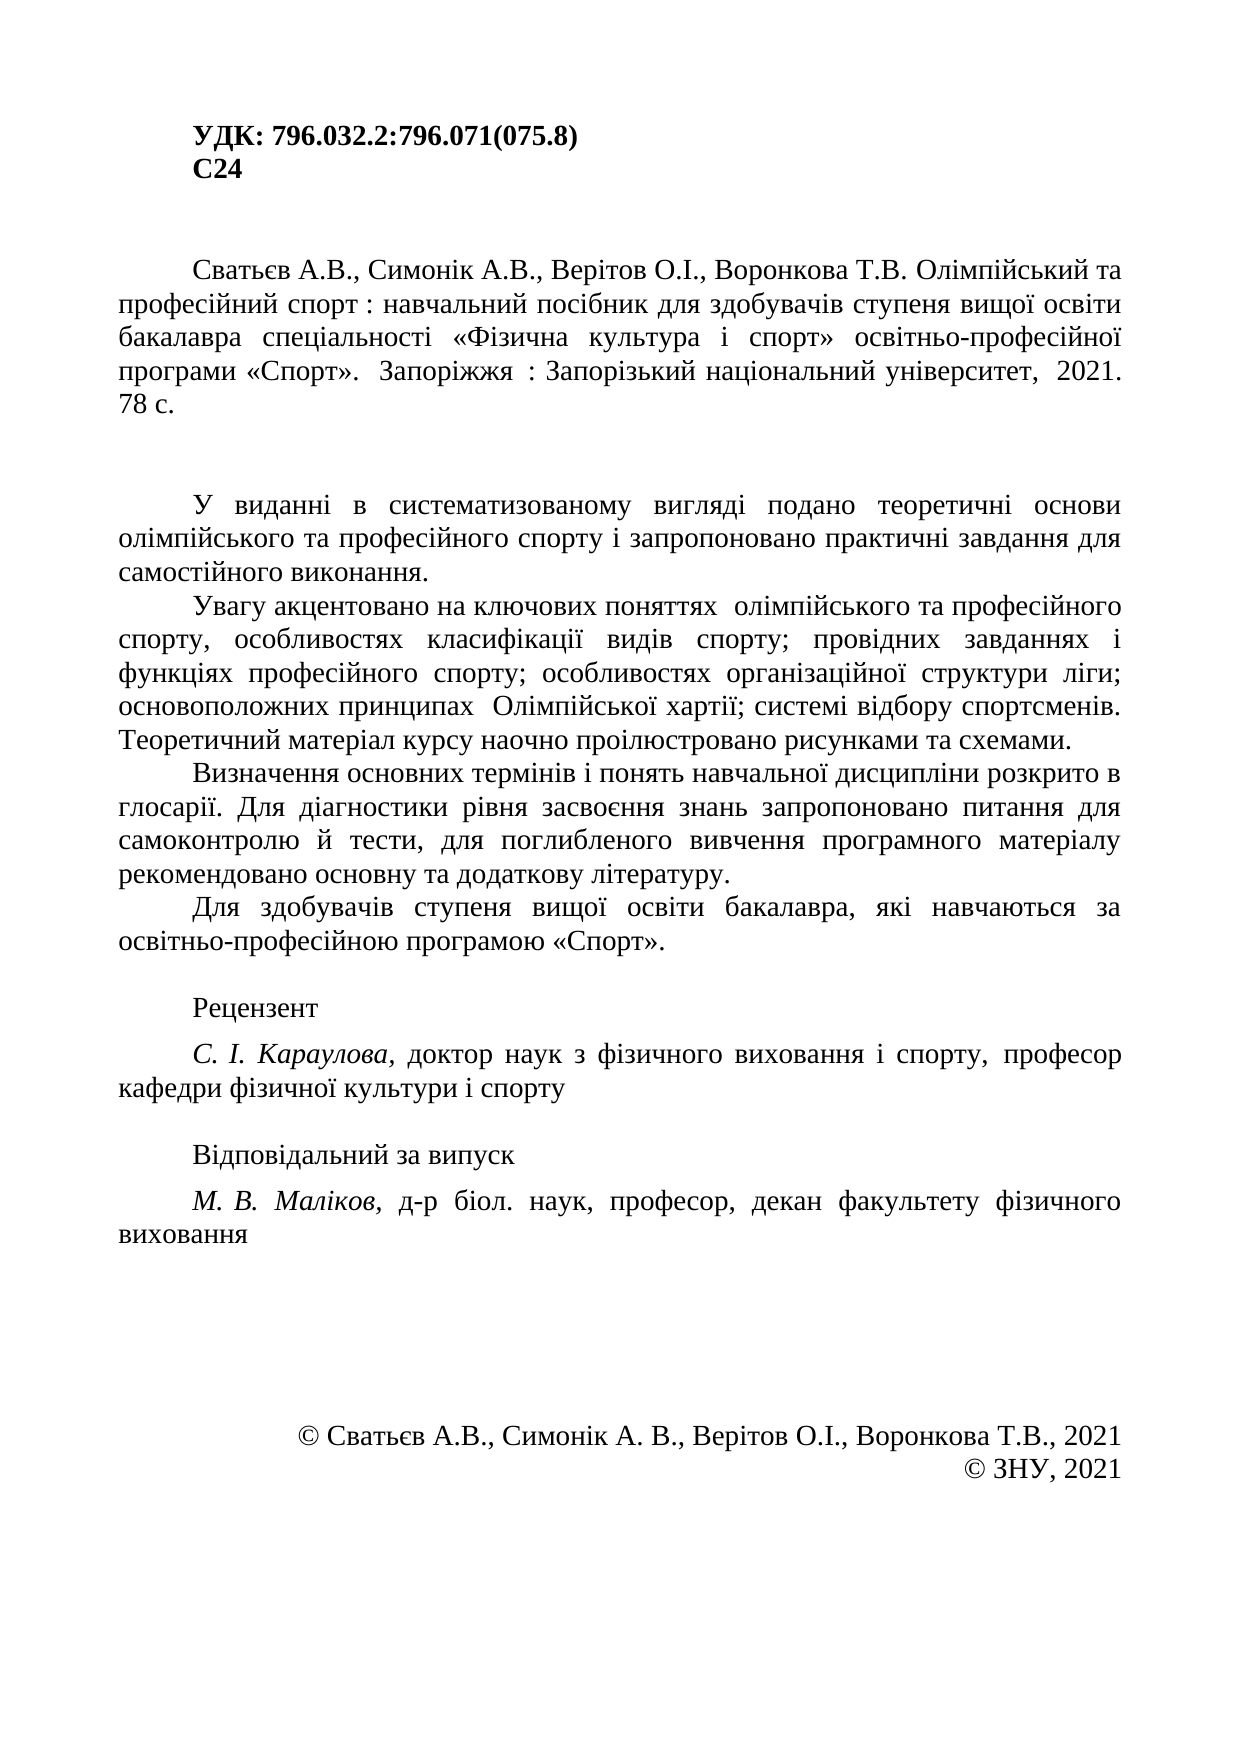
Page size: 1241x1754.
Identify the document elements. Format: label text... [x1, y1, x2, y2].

text УДК: 796.032.2:796.071(075.8) [118, 118, 1122, 152]
text С. І. Караулова, доктор наук з фізичного виховання і спорту, професор кафедри фізичної культури і спорту [118, 1036, 1122, 1103]
text У виданні в систематизованому вигляді подано теоретичні основи олімпійського та професійного спорту і запропоновано практичні завдання для самостійного виконання. [118, 487, 1122, 588]
text М. В. Маліков, д-р біол. наук, професор, декан факультету фізичного виховання [118, 1183, 1122, 1250]
text Відповідальний за випуск [118, 1137, 1122, 1170]
text Сватьєв А.В., Симонік А.В., Верітов О.І., Воронкова Т.В. Олімпійський та професійний спорт : навчальний посібник для здобувачів ступеня вищої освіти бакалавра спеціальності «Фізична культура і спорт» освітньо-професійної програми «Спорт». Запоріжжя : Запорізький національний університет, 2021. 78 с. [118, 252, 1122, 420]
text С24 [118, 152, 1122, 185]
text © Сватьєв А.В., Симонік А. В., Верітов О.І., Воронкова Т.В., 2021 [118, 1418, 1122, 1451]
text Визначення основних термінів і понять навчальної дисципліни розкрито в глосарії. Для діагностики рівня засвоєння знань запропоновано питання для самоконтролю й тести, для поглибленого вивчення програмного матеріалу рекомендовано основну та додаткову літературу. [118, 755, 1122, 889]
text Увагу акцентовано на ключових поняттях олімпійського та професійного спорту, особливостях класифікації видів спорту; провідних завданнях і функціях професійного спорту; особливостях організаційної структури ліги; основоположних принципах Олімпійської хартії; системі відбору спортсменів. Теоретичний матеріал курсу наочно проілюстровано рисунками та схемами. [118, 588, 1122, 755]
text Рецензент [118, 990, 1122, 1024]
text © ЗНУ, 2021 [118, 1451, 1122, 1485]
text Для здобувачів ступеня вищої освіти бакалавра, які навчаються за освітньо-професійною програмою «Спорт». [118, 889, 1122, 957]
